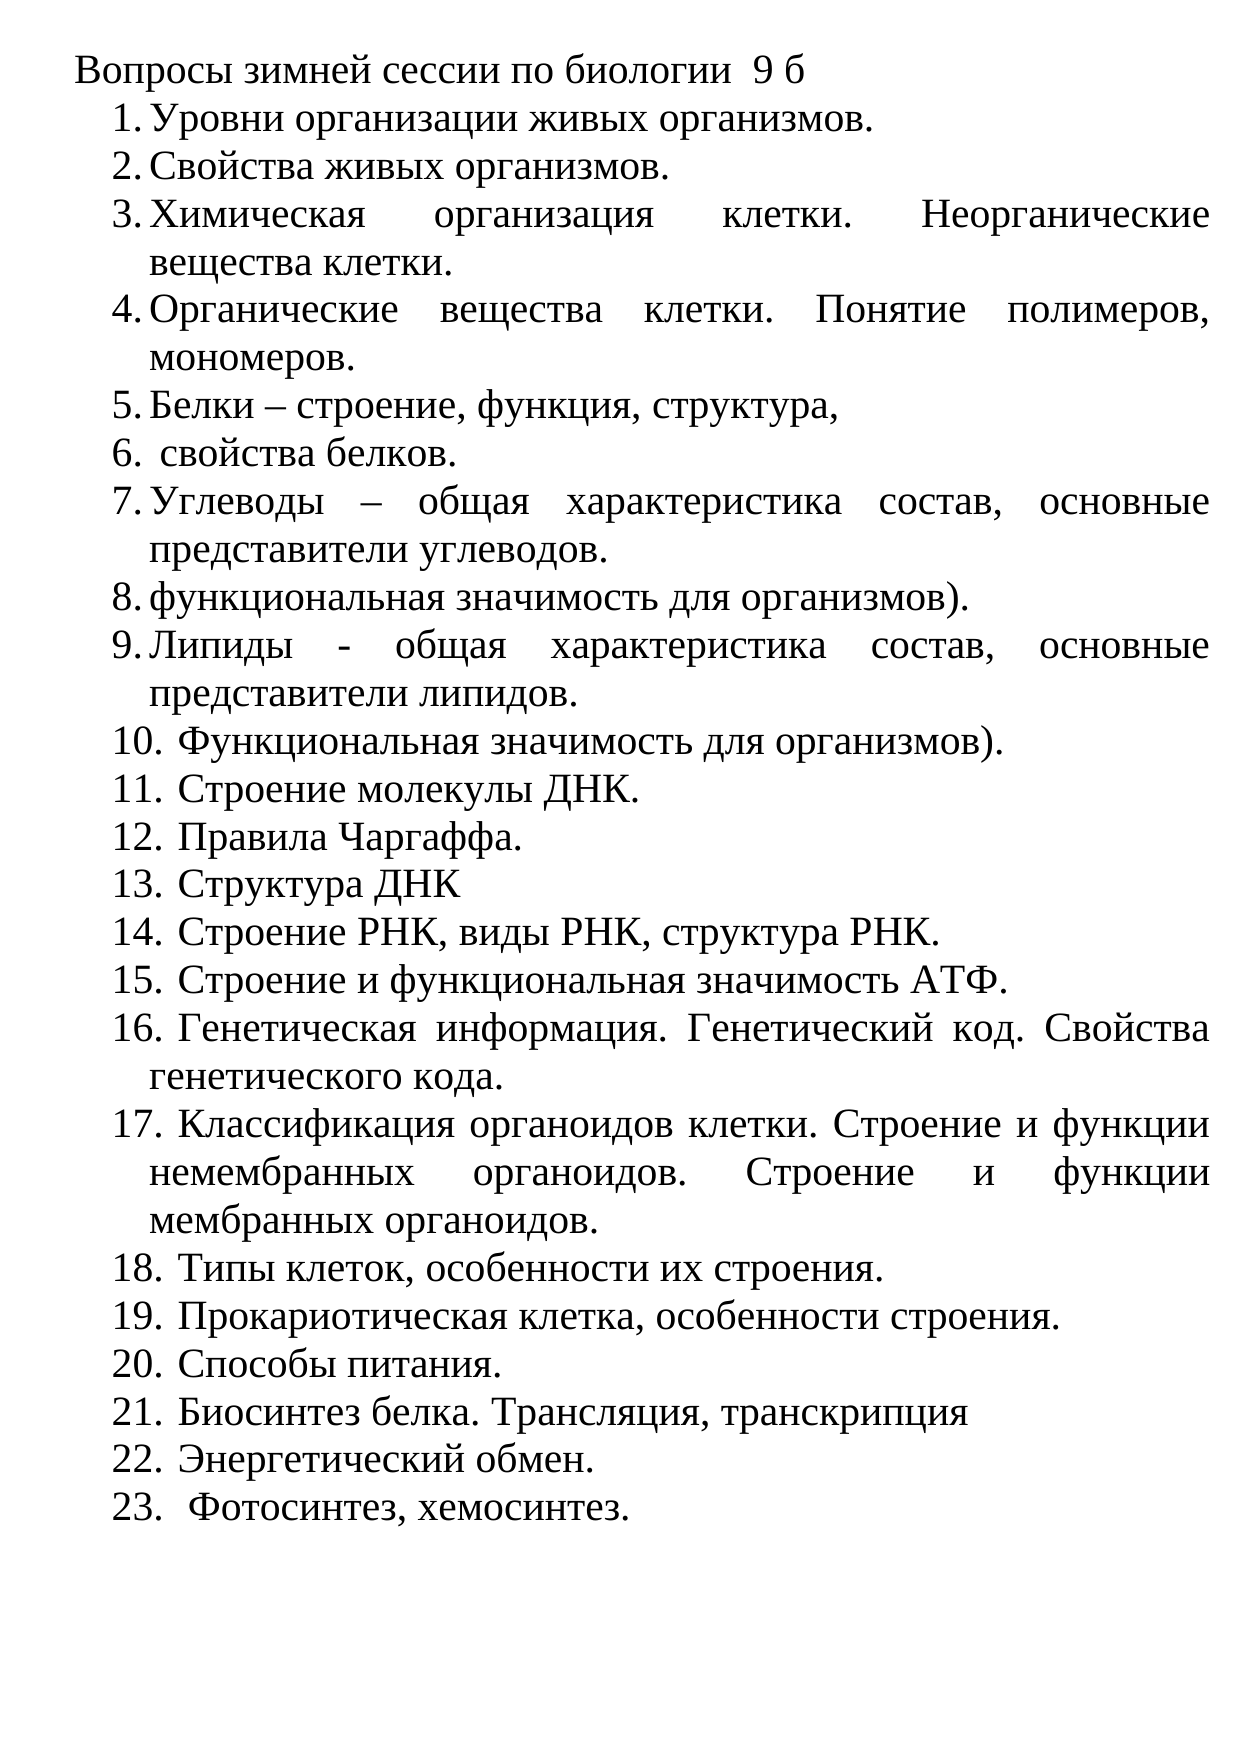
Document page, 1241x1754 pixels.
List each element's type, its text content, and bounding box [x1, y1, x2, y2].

list Белки – строение, функция, структура, [111, 380, 1211, 428]
list Структура ДНК [111, 859, 1211, 907]
list Органические вещества клетки. Понятие полимеров, мономеров. [111, 284, 1211, 380]
list функциональная значимость для организмов). [111, 571, 1211, 619]
list свойства белков. [111, 428, 1211, 476]
list Свойства живых организмов. [111, 140, 1211, 188]
list Липиды - общая характеристика состав, основные представители липидов. [111, 619, 1211, 715]
list Строение РНК, виды РНК, структура РНК. [111, 907, 1211, 955]
list Уровни организации живых организмов. [111, 92, 1211, 140]
list Генетическая информация. Генетический код. Свойства генетического кода. [111, 1003, 1211, 1098]
list Углеводы – общая характеристика состав, основные представители углеводов. [111, 476, 1211, 571]
list Строение и функциональная значимость АТФ. [111, 955, 1211, 1003]
list Способы питания. [111, 1338, 1211, 1386]
list Прокариотическая клетка, особенности строения. [111, 1290, 1211, 1338]
list Типы клеток, особенности их строения. [111, 1242, 1211, 1290]
list Фотосинтез, хемосинтез. [111, 1482, 1211, 1530]
text Вопросы зимней сессии по биологии 9 б [74, 44, 1211, 92]
list Энергетический обмен. [111, 1434, 1211, 1482]
list Правила Чаргаффа. [111, 811, 1211, 859]
list Функциональная значимость для организмов). [111, 715, 1211, 763]
list Классификация органоидов клетки. Строение и функции немембранных органоидов. Строение и функции мембранных органоидов. [111, 1098, 1211, 1242]
list Строение молекулы ДНК. [111, 763, 1211, 811]
list Химическая организация клетки. Неорганические вещества клетки. [111, 188, 1211, 284]
list Биосинтез белка. Трансляция, транскрипция [111, 1386, 1211, 1434]
